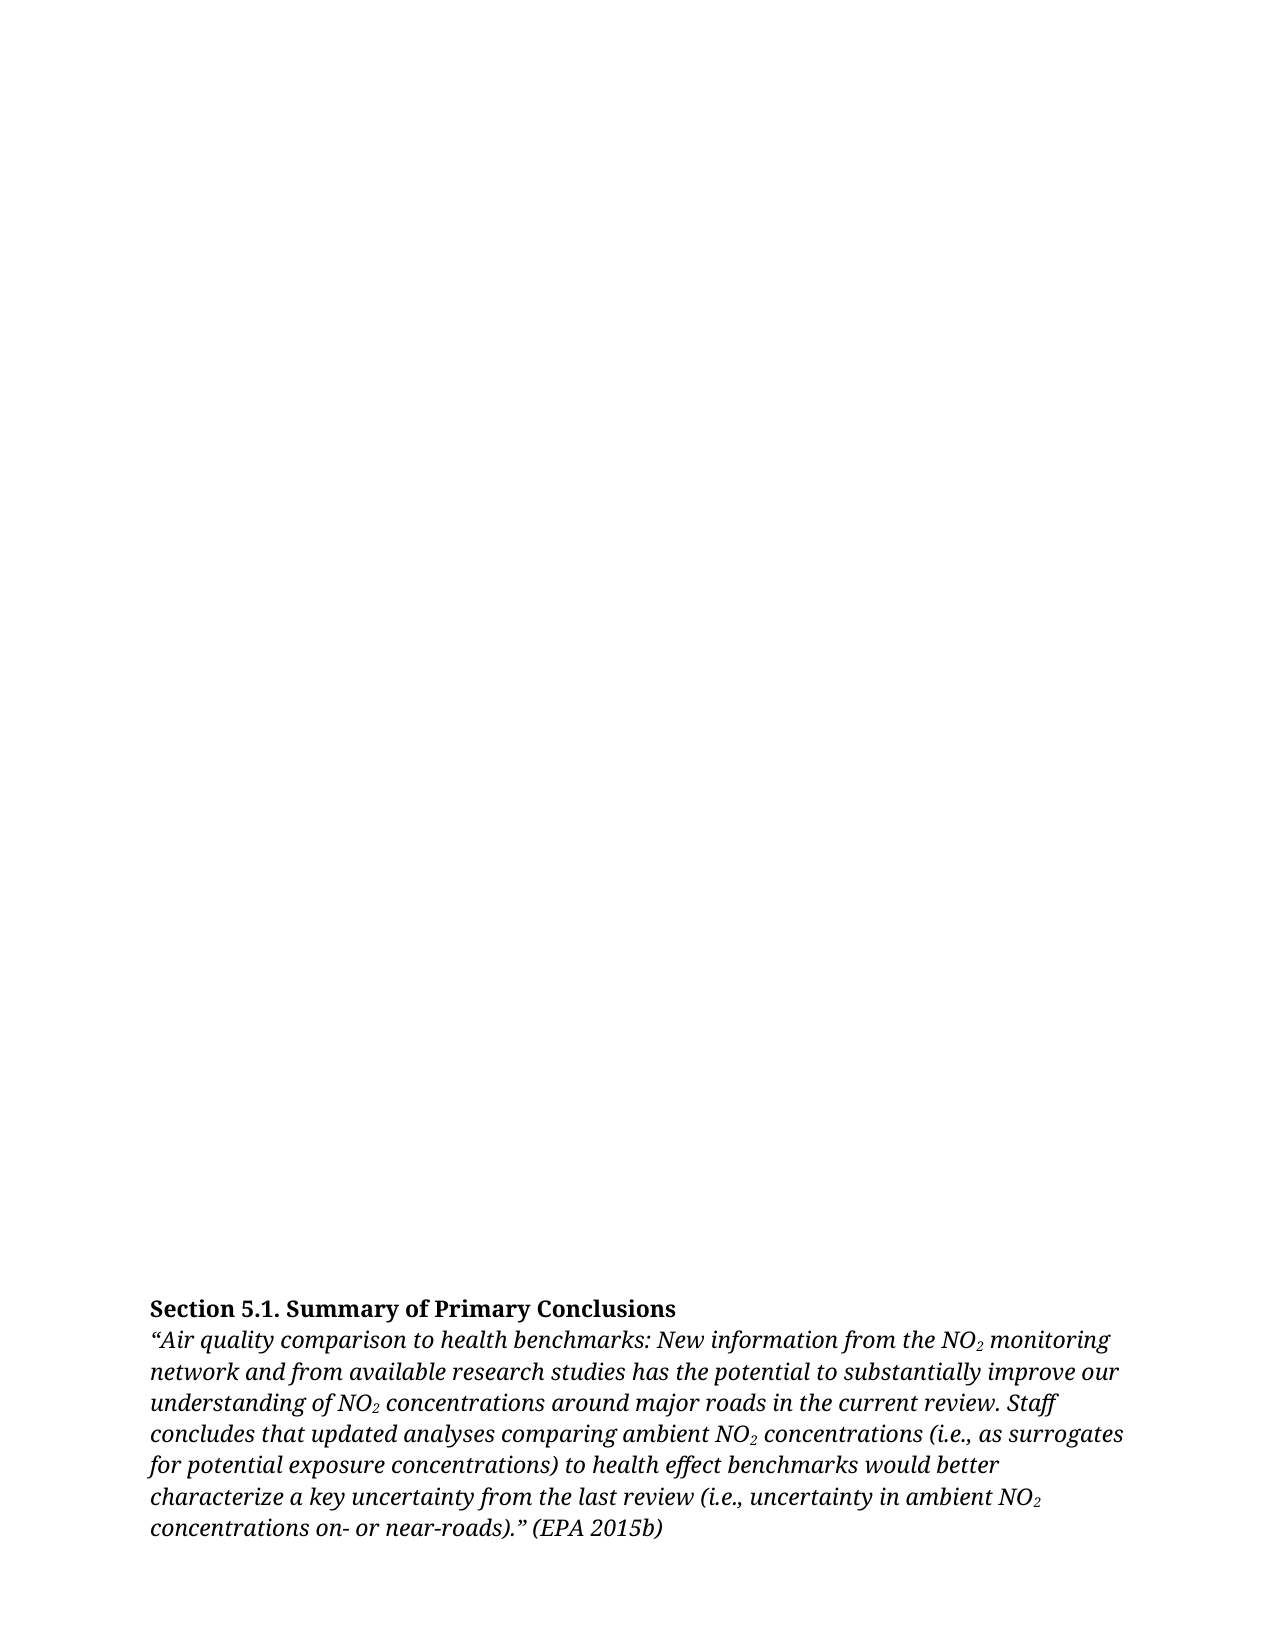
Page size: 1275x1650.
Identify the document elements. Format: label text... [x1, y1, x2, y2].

text “Air quality comparison to health benchmarks: New information from the NO2 monitoring network and from available research studies has the potential to substantially improve our understanding of NO2 concentrations around major roads in the current review. Staff concludes that updated analyses comparing ambient NO2 concentrations (i.e., as surrogates for potential exposure concentrations) to health effect benchmarks would better characterize a key uncertainty from the last review (i.e., uncertainty in ambient NO2 concentrations on- or near-roads).” (EPA 2015b) [150, 1324, 1125, 1543]
text Section 5.1. Summary of Primary Conclusions [150, 1293, 1125, 1324]
